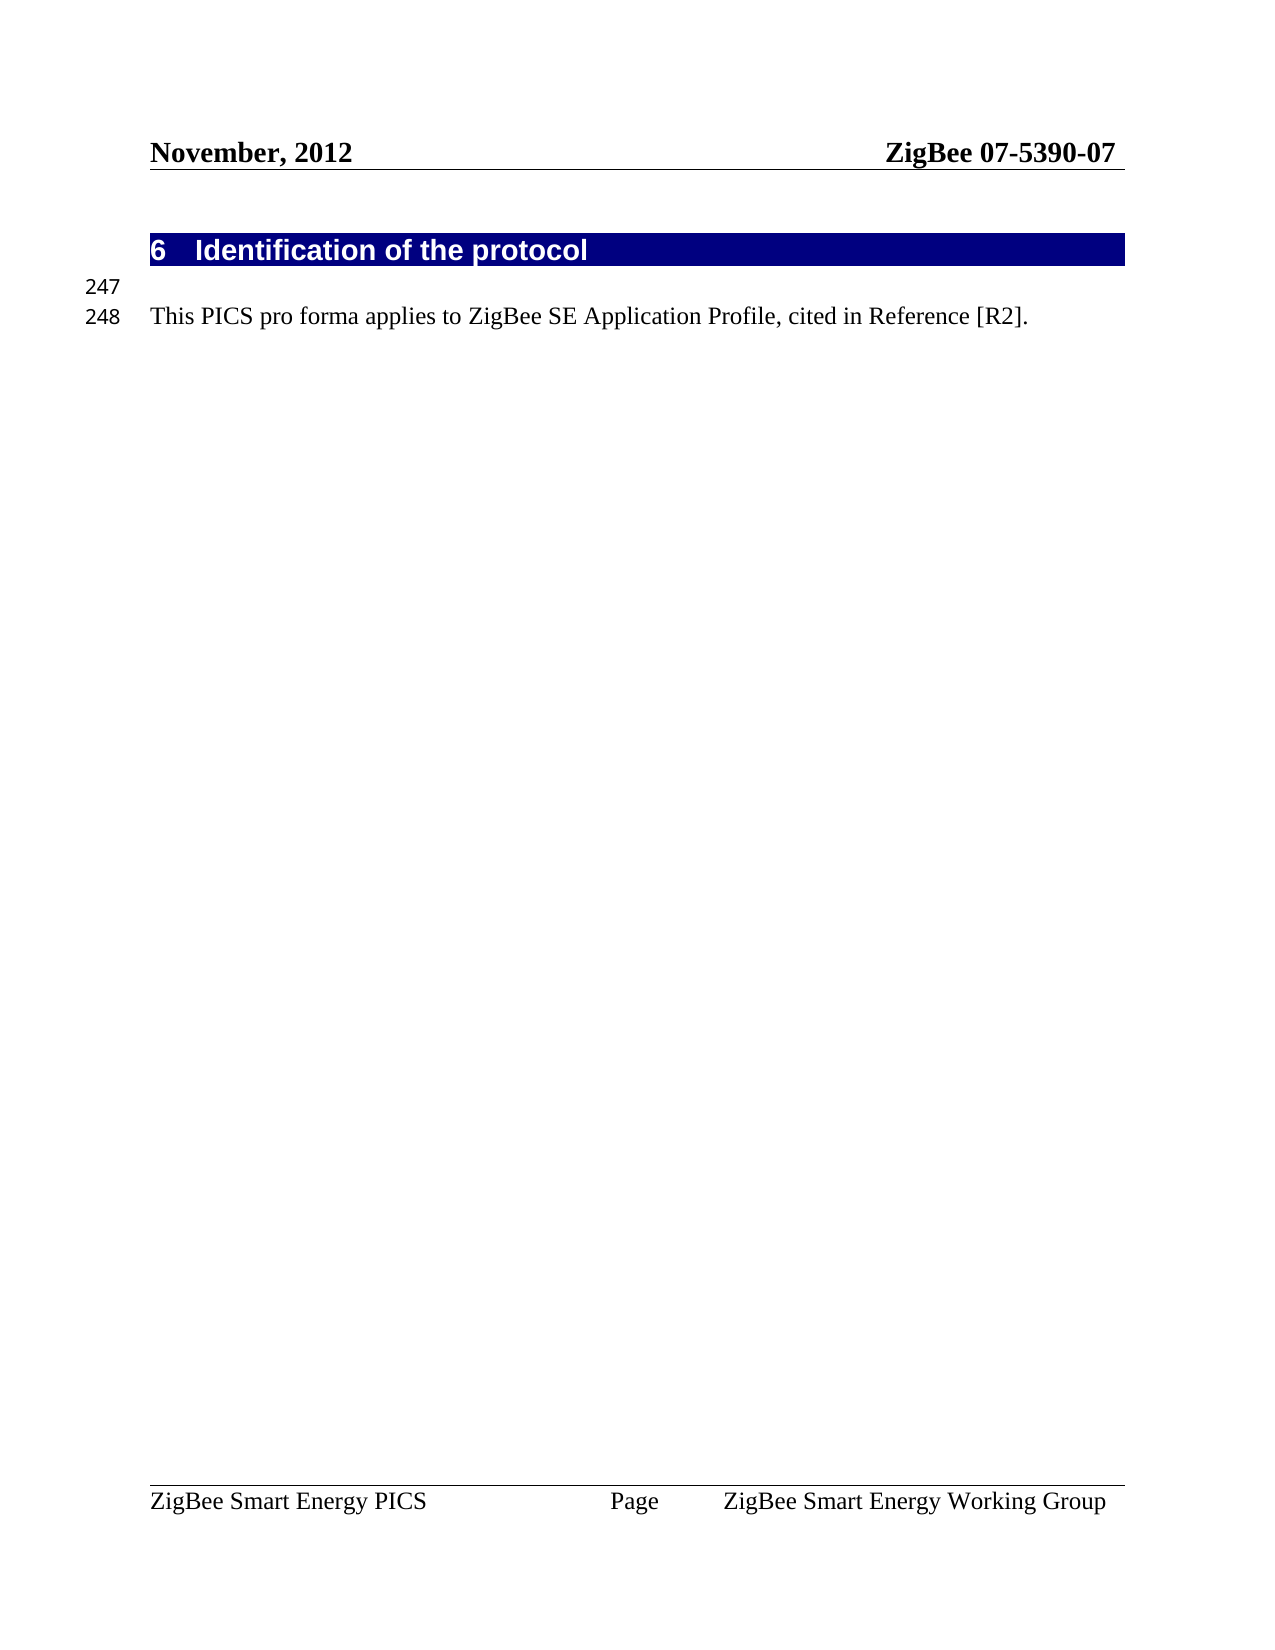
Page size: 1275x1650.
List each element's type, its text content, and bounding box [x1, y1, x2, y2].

title Identification of the protocol [150, 233, 1125, 266]
text This PICS pro forma applies to ZigBee SE Application Profile, cited in Reference [R2]. [150, 301, 1125, 330]
